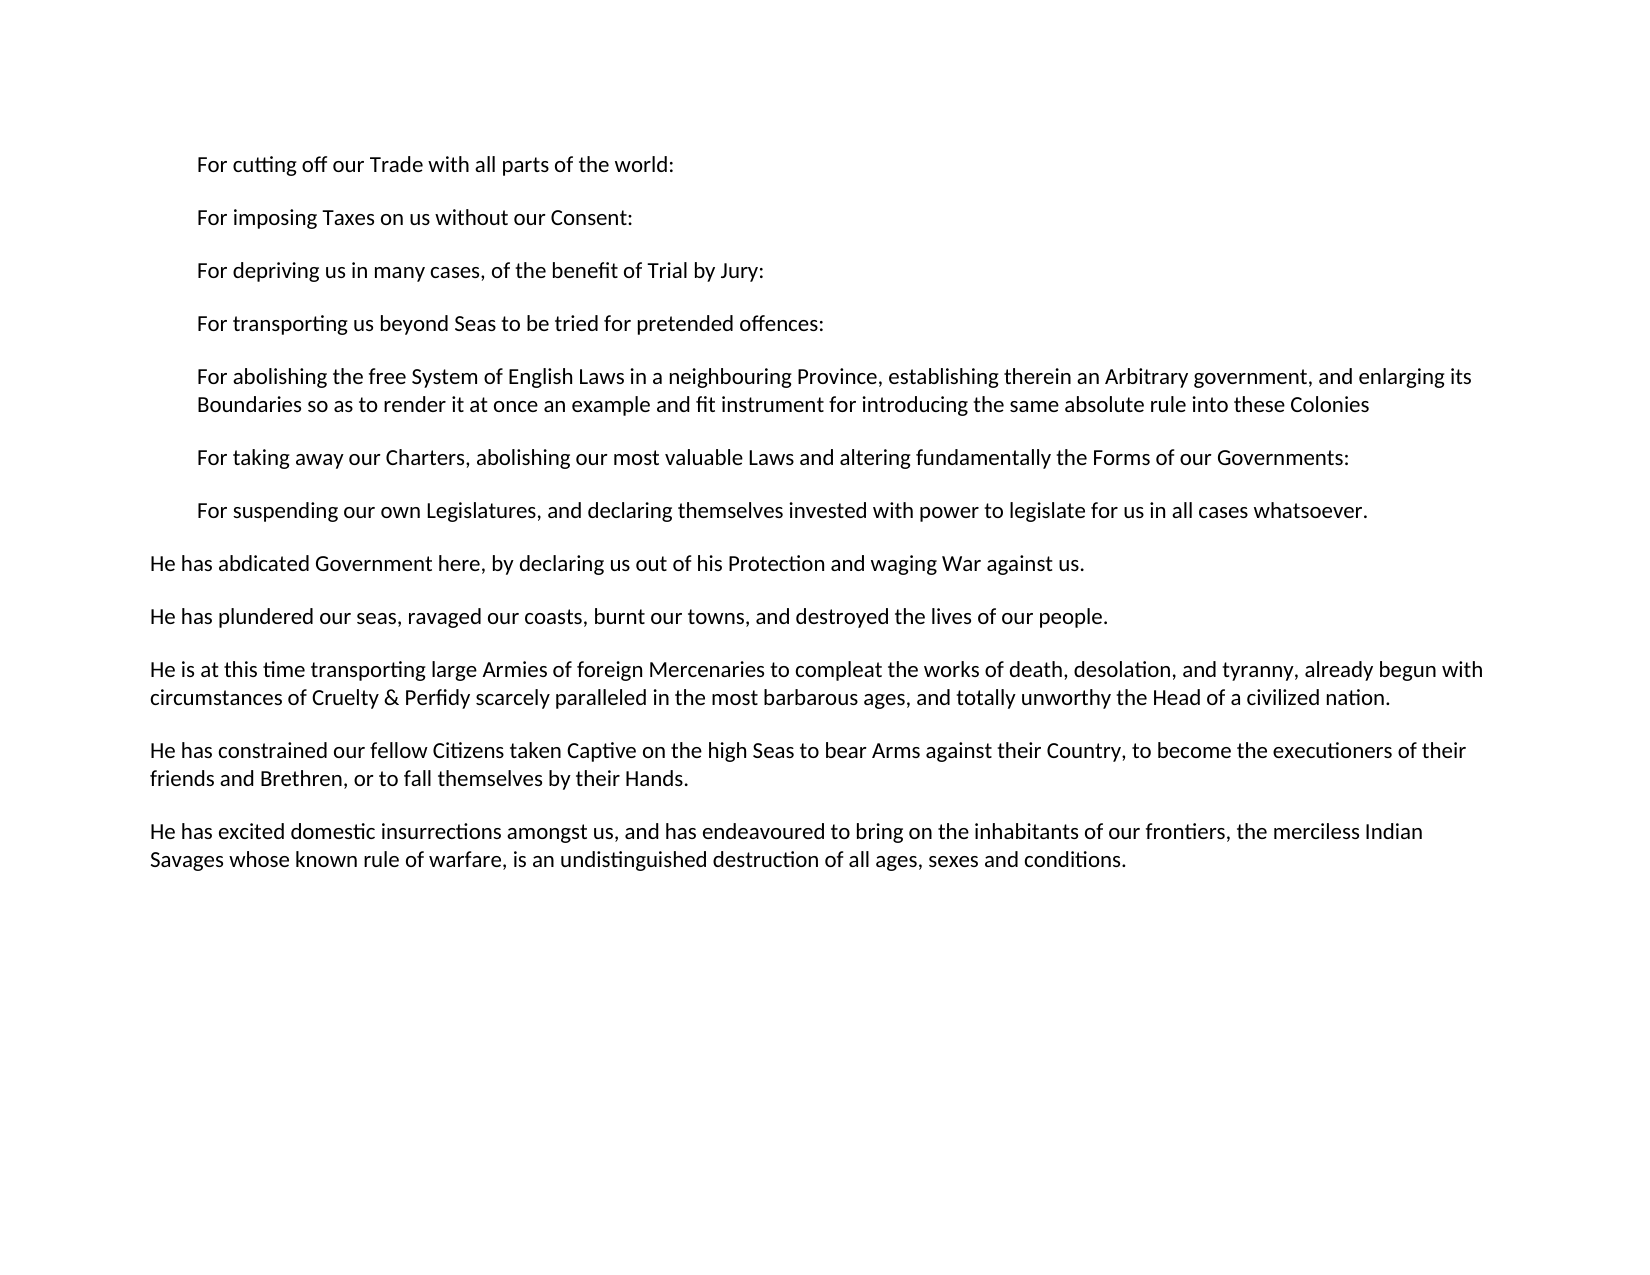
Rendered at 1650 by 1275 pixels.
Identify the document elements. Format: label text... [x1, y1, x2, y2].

text For imposing Taxes on us without our Consent: [197, 203, 1500, 231]
text He has excited domestic insurrections amongst us, and has endeavoured to bring on the inhabitants of our frontiers, the merciless Indian Savages whose known rule of warfare, is an undistinguished destruction of all ages, sexes and conditions. [150, 817, 1500, 873]
text For taking away our Charters, abolishing our most valuable Laws and altering fundamentally the Forms of our Governments: [197, 443, 1500, 471]
text For transporting us beyond Seas to be tried for pretended offences: [197, 309, 1500, 337]
text For cutting off our Trade with all parts of the world: [197, 150, 1500, 178]
text He has constrained our fellow Citizens taken Captive on the high Seas to bear Arms against their Country, to become the executioners of their friends and Brethren, or to fall themselves by their Hands. [150, 736, 1500, 792]
text For suspending our own Legislatures, and declaring themselves invested with power to legislate for us in all cases whatsoever. [197, 496, 1500, 524]
text For abolishing the free System of English Laws in a neighbouring Province, establishing therein an Arbitrary government, and enlarging its Boundaries so as to render it at once an example and fit instrument for introducing the same absolute rule into these Colonies [197, 362, 1500, 418]
text He has abdicated Government here, by declaring us out of his Protection and waging War against us. [150, 549, 1500, 577]
text He has plundered our seas, ravaged our coasts, burnt our towns, and destroyed the lives of our people. [150, 602, 1500, 630]
text For depriving us in many cases, of the benefit of Trial by Jury: [197, 256, 1500, 284]
text He is at this time transporting large Armies of foreign Mercenaries to compleat the works of death, desolation, and tyranny, already begun with circumstances of Cruelty & Perfidy scarcely paralleled in the most barbarous ages, and totally unworthy the Head of a civilized nation. [150, 655, 1500, 711]
